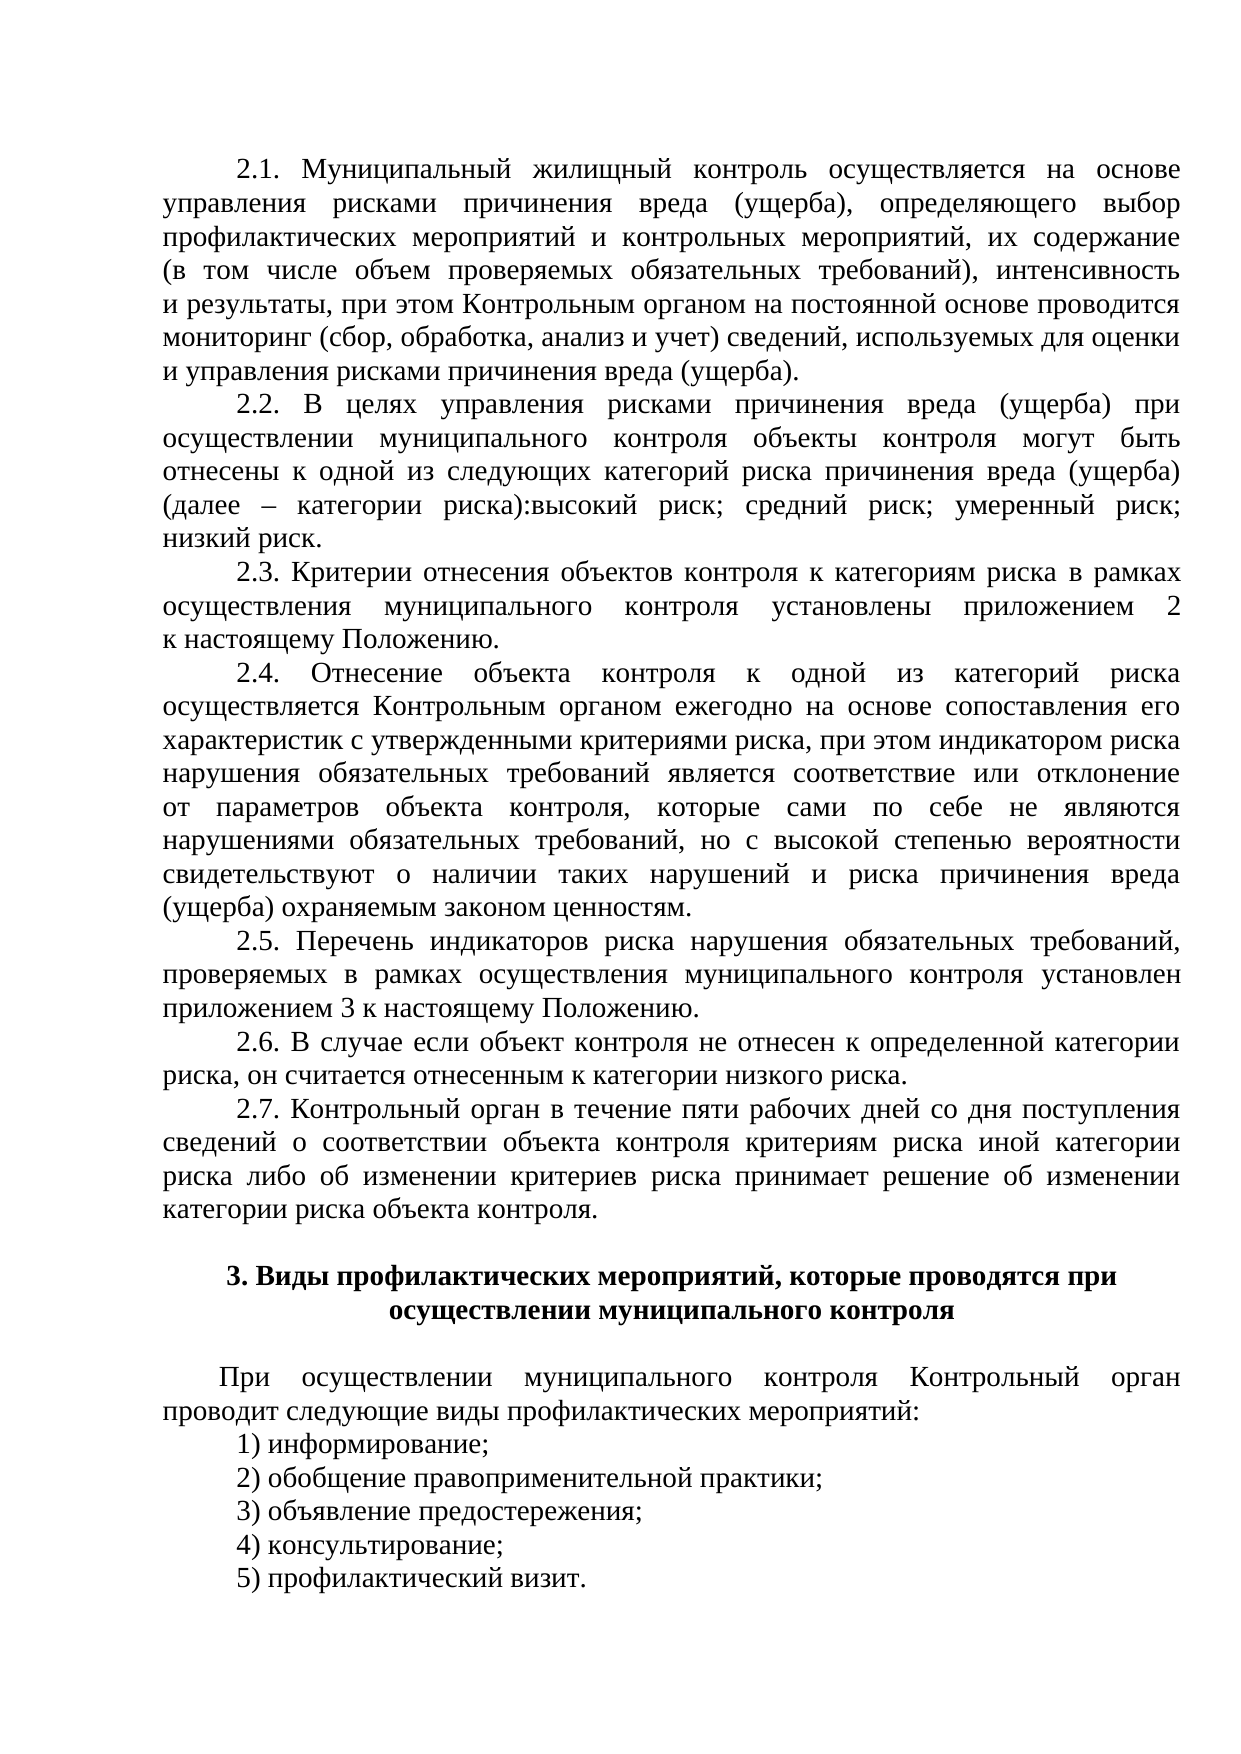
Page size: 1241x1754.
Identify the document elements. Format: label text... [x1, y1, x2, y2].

text 2.3. Критерии отнесения объектов контроля к категориям риска в рамках осуществления муниципального контроля установлены приложением 2 к настоящему Положению. [162, 554, 1181, 655]
text 2.6. В случае если объект контроля не отнесен к определенной категории риска, он считается отнесенным к категории низкого риска. [162, 1024, 1181, 1091]
text 4) консультирование; [162, 1527, 1181, 1560]
text 2.2. В целях управления рисками причинения вреда (ущерба) при осуществлении муниципального контроля объекты контроля могут быть отнесены к одной из следующих категорий риска причинения вреда (ущерба) (далее – категории риска):высокий риск; средний риск; умеренный риск; низкий риск. [162, 386, 1181, 554]
text 2.1. Муниципальный жилищный контроль осуществляется на основе управления рисками причинения вреда (ущерба), определяющего выбор профилактических мероприятий и контрольных мероприятий, их содержание (в том числе объем проверяемых обязательных требований), интенсивность и результаты, при этом Контрольным органом на постоянной основе проводится мониторинг (сбор, обработка, анализ и учет) сведений, используемых для оценки и управления рисками причинения вреда (ущерба). [162, 152, 1181, 386]
text 2.5. Перечень индикаторов риска нарушения обязательных требований, проверяемых в рамках осуществления муниципального контроля установлен приложением 3 к настоящему Положению. [162, 923, 1181, 1024]
text 3. Виды профилактических мероприятий, которые проводятся при осуществлении муниципального контроля [162, 1258, 1181, 1326]
text 5) профилактический визит. [162, 1560, 1181, 1594]
text 2.7. Контрольный орган в течение пяти рабочих дней со дня поступления сведений о соответствии объекта контроля критериям риска иной категории риска либо об изменении критериев риска принимает решение об изменении категории риска объекта контроля. [162, 1091, 1181, 1225]
text 2.4. Отнесение объекта контроля к одной из категорий риска осуществляется Контрольным органом ежегодно на основе сопоставления его характеристик с утвержденными критериями риска, при этом индикатором риска нарушения обязательных требований является соответствие или отклонение от параметров объекта контроля, которые сами по себе не являются нарушениями обязательных требований, но с высокой степенью вероятности свидетельствуют о наличии таких нарушений и риска причинения вреда (ущерба) охраняемым законом ценностям. [162, 655, 1181, 923]
text 1) информирование; [162, 1426, 1181, 1460]
text При осуществлении муниципального контроля Контрольный орган проводит следующие виды профилактических мероприятий: [162, 1359, 1181, 1426]
text 3) объявление предостережения; [162, 1493, 1181, 1527]
text 2) обобщение правоприменительной практики; [162, 1460, 1181, 1493]
